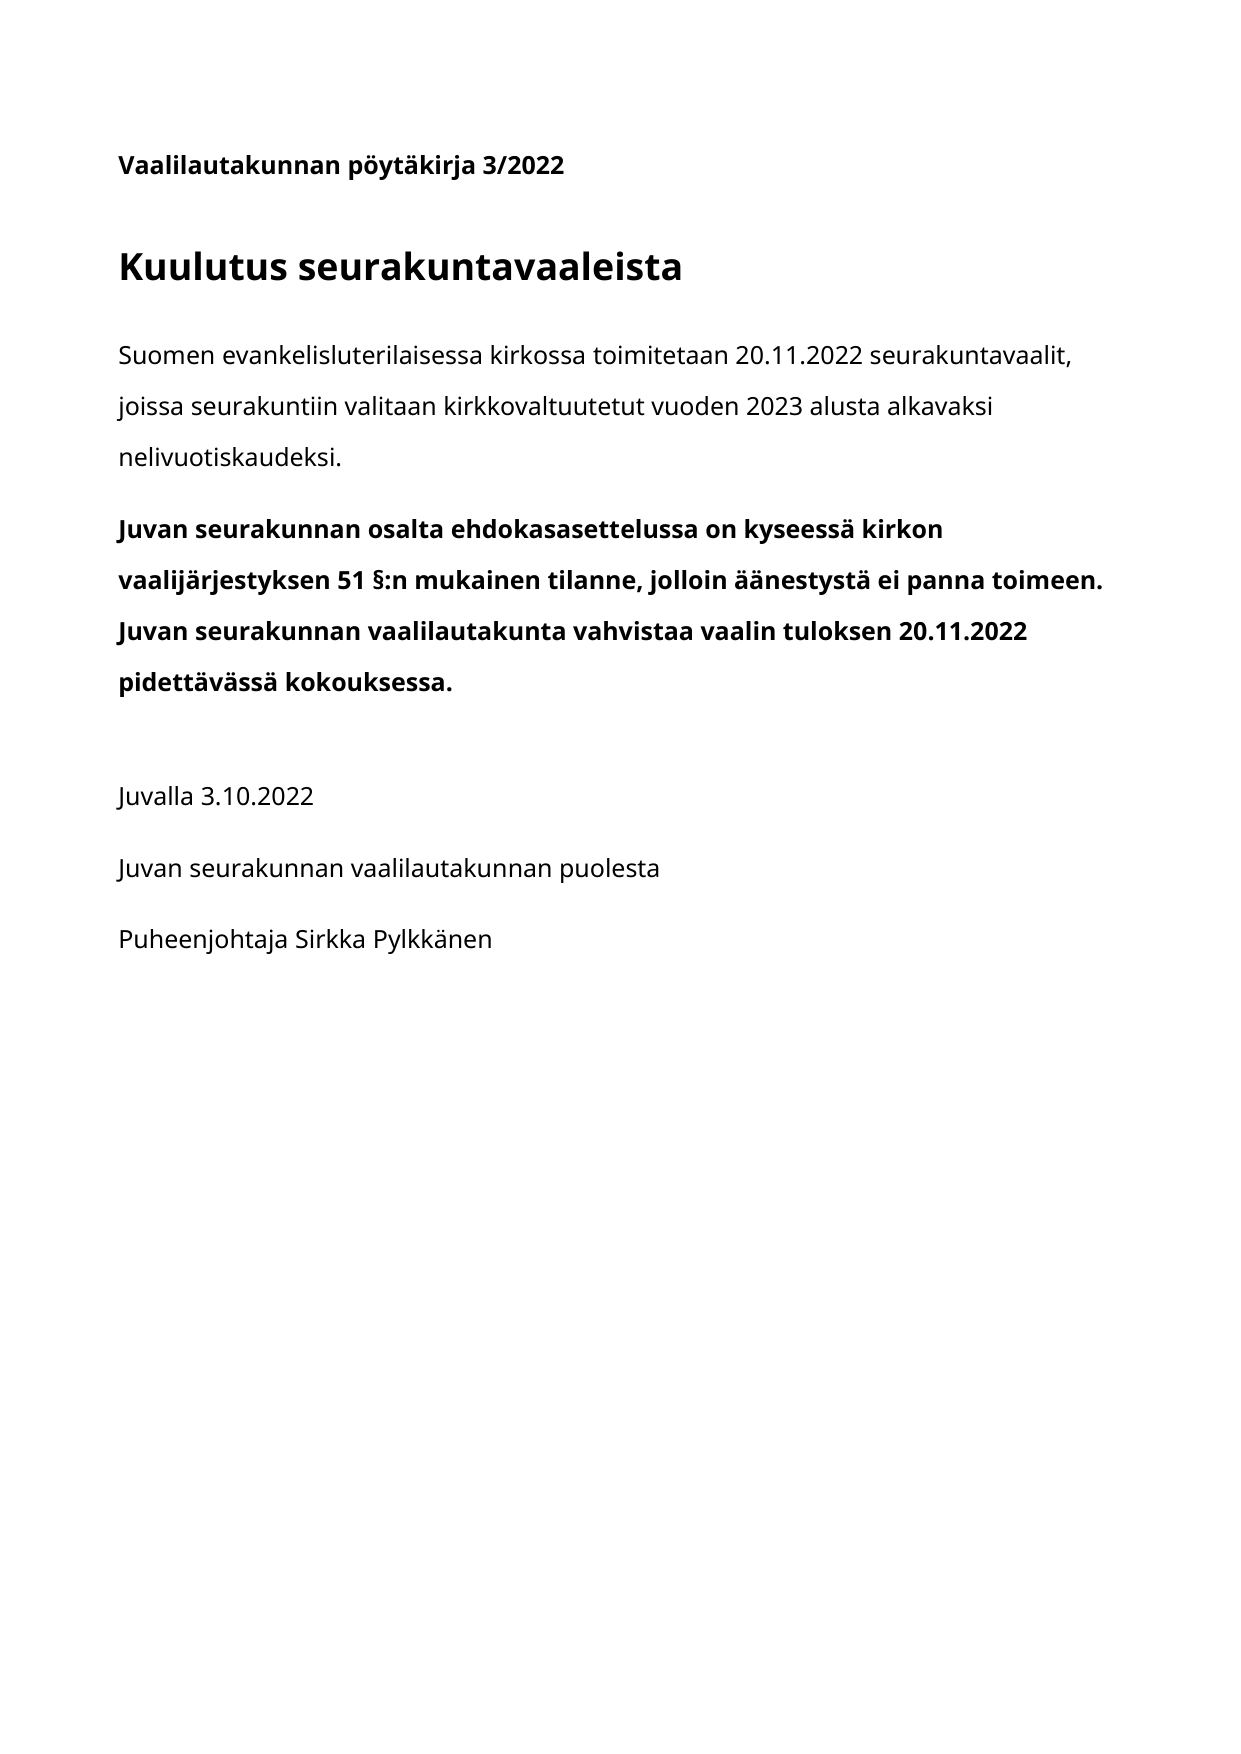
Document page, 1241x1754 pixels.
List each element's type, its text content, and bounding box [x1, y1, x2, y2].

text Puheenjohtaja Sirkka Pylkkänen [118, 922, 1122, 956]
text Juvan seurakunnan osalta ehdokasasettelussa on kyseessä kirkon vaalijärjestyksen 51 §:n mukainen tilanne, jolloin äänestystä ei panna toimeen. Juvan seurakunnan vaalilautakunta vahvistaa vaalin tuloksen 20.11.2022 pidettävässä kokouksessa. [118, 512, 1122, 699]
subtitle Kuulutus seurakuntavaaleista [118, 240, 1122, 291]
text Juvan seurakunnan vaalilautakunnan puolesta [118, 850, 1122, 884]
text Suomen evankelisluterilaisessa kirkossa toimitetaan 20.11.2022 seurakuntavaalit, joissa seurakuntiin valitaan kirkkovaltuutetut vuoden 2023 alusta alkavaksi nelivuotiskaudeksi. [118, 338, 1122, 474]
text Vaalilautakunnan pöytäkirja 3/2022 [118, 148, 1122, 182]
text Juvalla 3.10.2022 [118, 778, 1122, 812]
